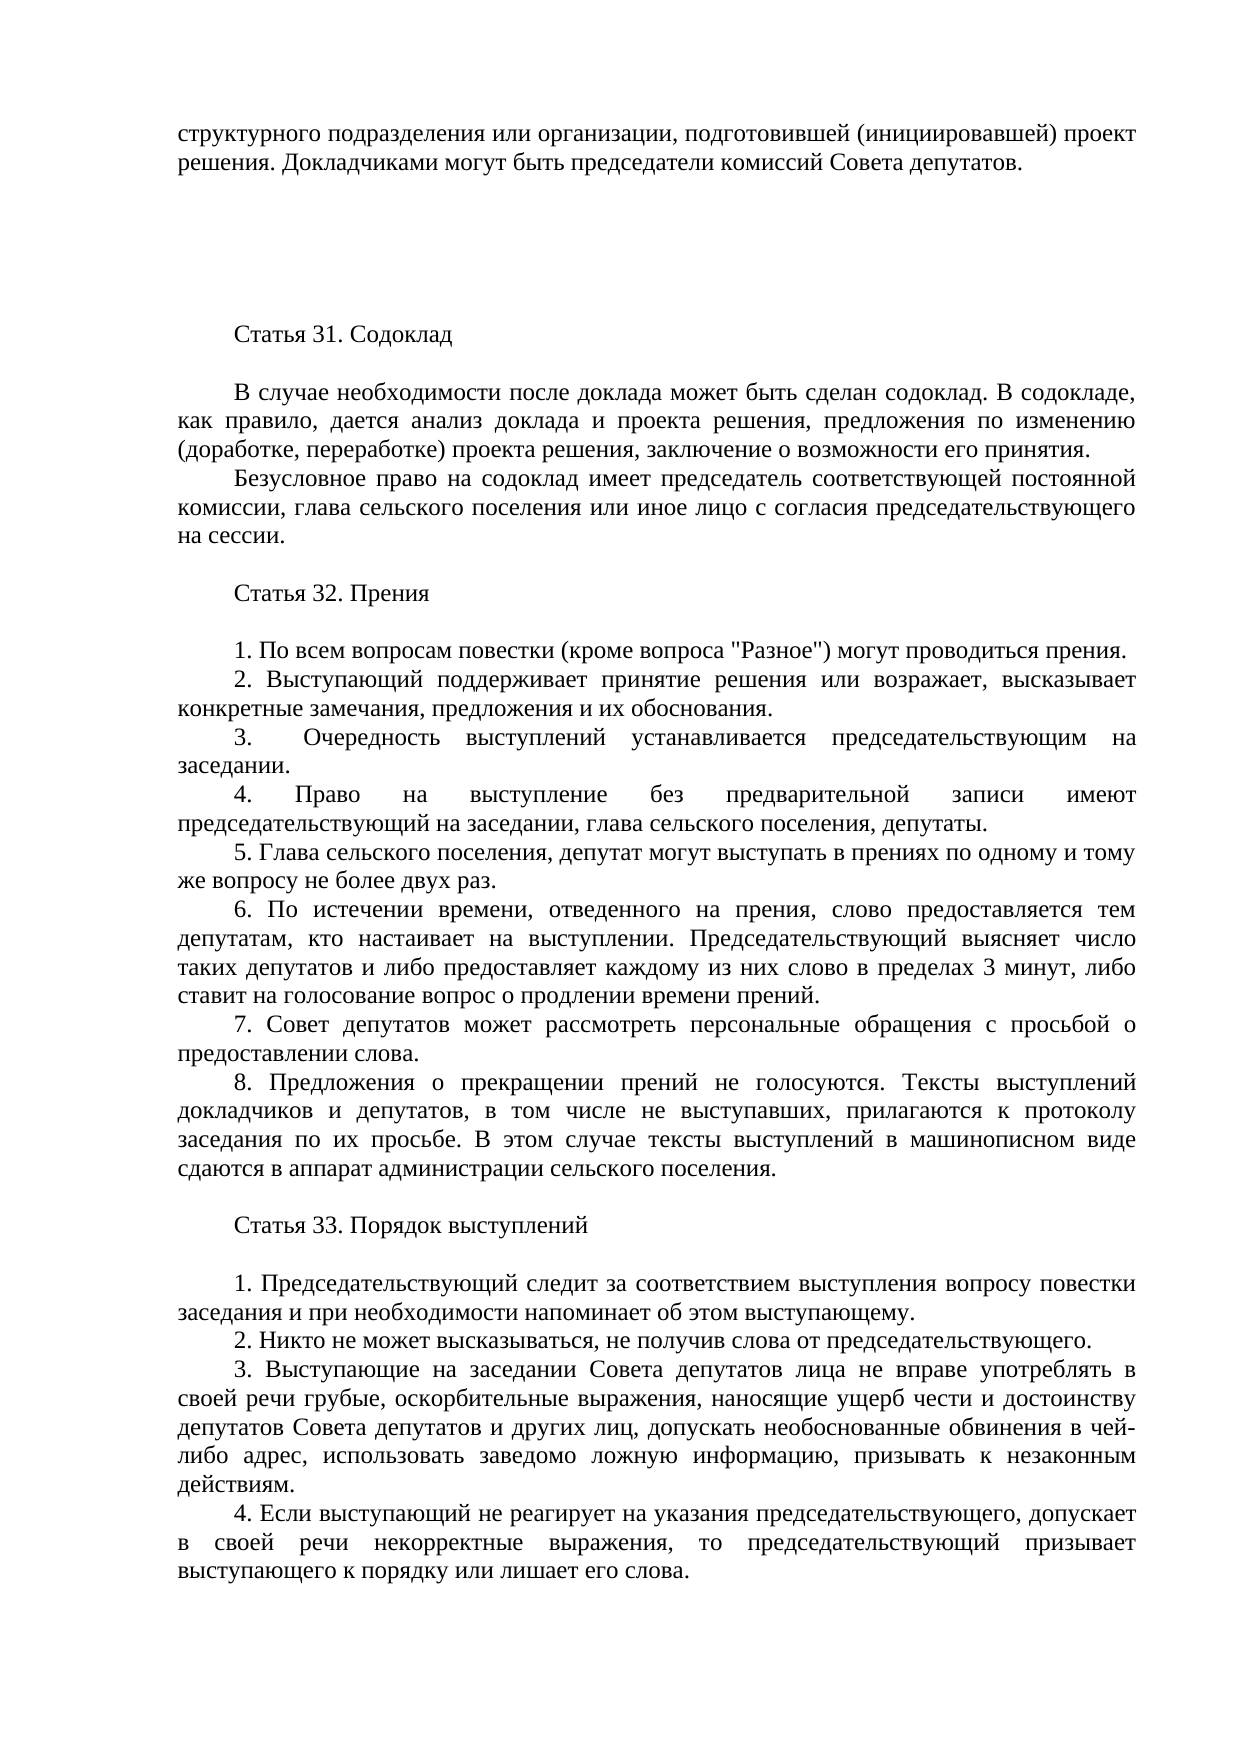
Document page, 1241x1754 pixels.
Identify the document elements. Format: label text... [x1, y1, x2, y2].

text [177, 118, 1137, 176]
text 3. Выступающие на заседании Совета депутатов лица не вправе употреблять в своей речи грубые, оскорбительные выражения, наносящие ущерб чести и достоинству депутатов Совета депутатов и других лиц, допускать необоснованные обвинения в чей-либо адрес, использовать заведомо ложную информацию, призывать к незаконным действиям. [177, 1354, 1137, 1498]
text 1. По всем вопросам повестки (кроме вопроса "Разное") могут проводиться прения. [177, 636, 1137, 664]
text 8. Предложения о прекращении прений не голосуются. Тексты выступлений докладчиков и депутатов, в том числе не выступавших, прилагаются к протоколу заседания по их просьбе. В этом случае тексты выступлений в машинописном виде сдаются в аппарат администрации сельского поселения. [177, 1067, 1137, 1182]
text 4. Право на выступление без предварительной записи имеют председательствующий на заседании, глава сельского поселения, депутаты. [177, 779, 1137, 837]
text Статья 32. Прения [177, 578, 1137, 607]
text 7. Совет депутатов может рассмотреть персональные обращения с просьбой о предоставлении слова. [177, 1009, 1137, 1067]
text Статья 33. Порядок выступлений [177, 1211, 1137, 1239]
text 4. Если выступающий не реагирует на указания председательствующего, допускает в своей речи некорректные выражения, то председательствующий призывает выступающего к порядку или лишает его слова. [177, 1498, 1137, 1584]
text 3. Очередность выступлений устанавливается председательствующим на заседании. [177, 722, 1137, 779]
text 5. Глава сельского поселения, депутат могут выступать в прениях по одному и тому же вопросу не более двух раз. [177, 837, 1137, 894]
text 2. Никто не может высказываться, не получив слова от председательствующего. [177, 1326, 1137, 1354]
text В случае необходимости после доклада может быть сделан содоклад. В содокладе, как правило, дается анализ доклада и проекта решения, предложения по изменению (доработке, переработке) проекта решения, заключение о возможности его принятия. [177, 377, 1137, 463]
text 6. По истечении времени, отведенного на прения, слово предоставляется тем депутатам, кто настаивает на выступлении. Председательствующий выясняет число таких депутатов и либо предоставляет каждому из них слово в пределах 3 минут, либо ставит на голосование вопрос о продлении времени прений. [177, 894, 1137, 1009]
text 1. Председательствующий следит за соответствием выступления вопросу повестки заседания и при необходимости напоминает об этом выступающему. [177, 1268, 1137, 1326]
text Статья 31. Содоклад [177, 319, 1137, 348]
text 2. Выступающий поддерживает принятие решения или возражает, высказывает конкретные замечания, предложения и их обоснования. [177, 664, 1137, 722]
text Безусловное право на содоклад имеет председатель соответствующей постоянной комиссии, глава сельского поселения или иное лицо с согласия председательствующего на сессии. [177, 463, 1137, 549]
